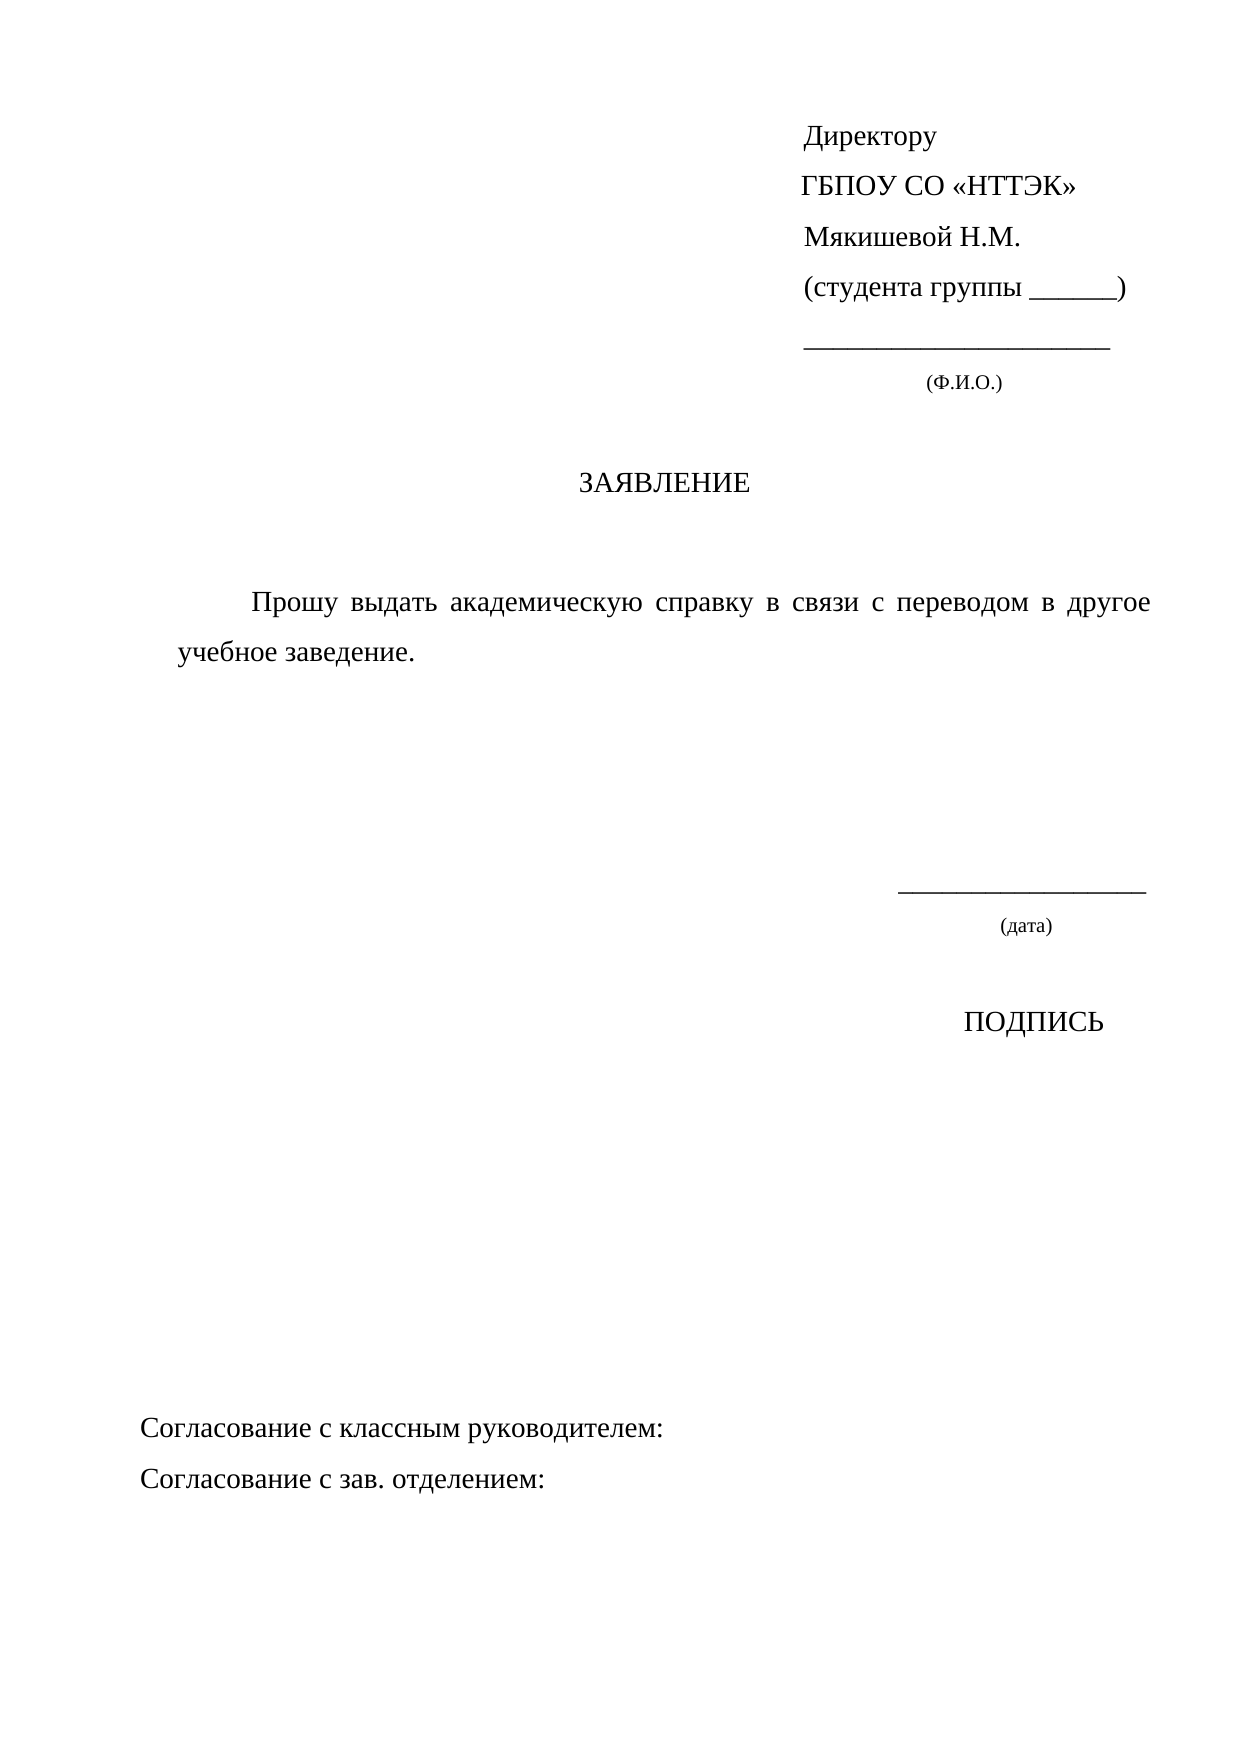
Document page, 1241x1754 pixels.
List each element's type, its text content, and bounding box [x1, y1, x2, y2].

text Мякишевой Н.М. [140, 219, 1152, 252]
text _________________ [140, 863, 1152, 896]
text ГБПОУ СО «НТТЭК» [140, 168, 1152, 202]
text Согласование с зав. отделением: [140, 1461, 1152, 1494]
text ПОДПИСЬ [140, 1004, 1152, 1038]
text (дата) [140, 913, 1152, 937]
text ЗАЯВЛЕНИЕ [177, 465, 1152, 499]
text _____________________ [140, 319, 1152, 353]
text (Ф.И.О.) [140, 370, 1152, 394]
text Директору [140, 118, 1152, 152]
text Согласование с классным руководителем: [140, 1411, 1152, 1444]
text Прошу выдать академическую справку в связи с переводом в другое учебное заведение. [177, 584, 1152, 668]
text (студента группы ______) [140, 269, 1152, 303]
